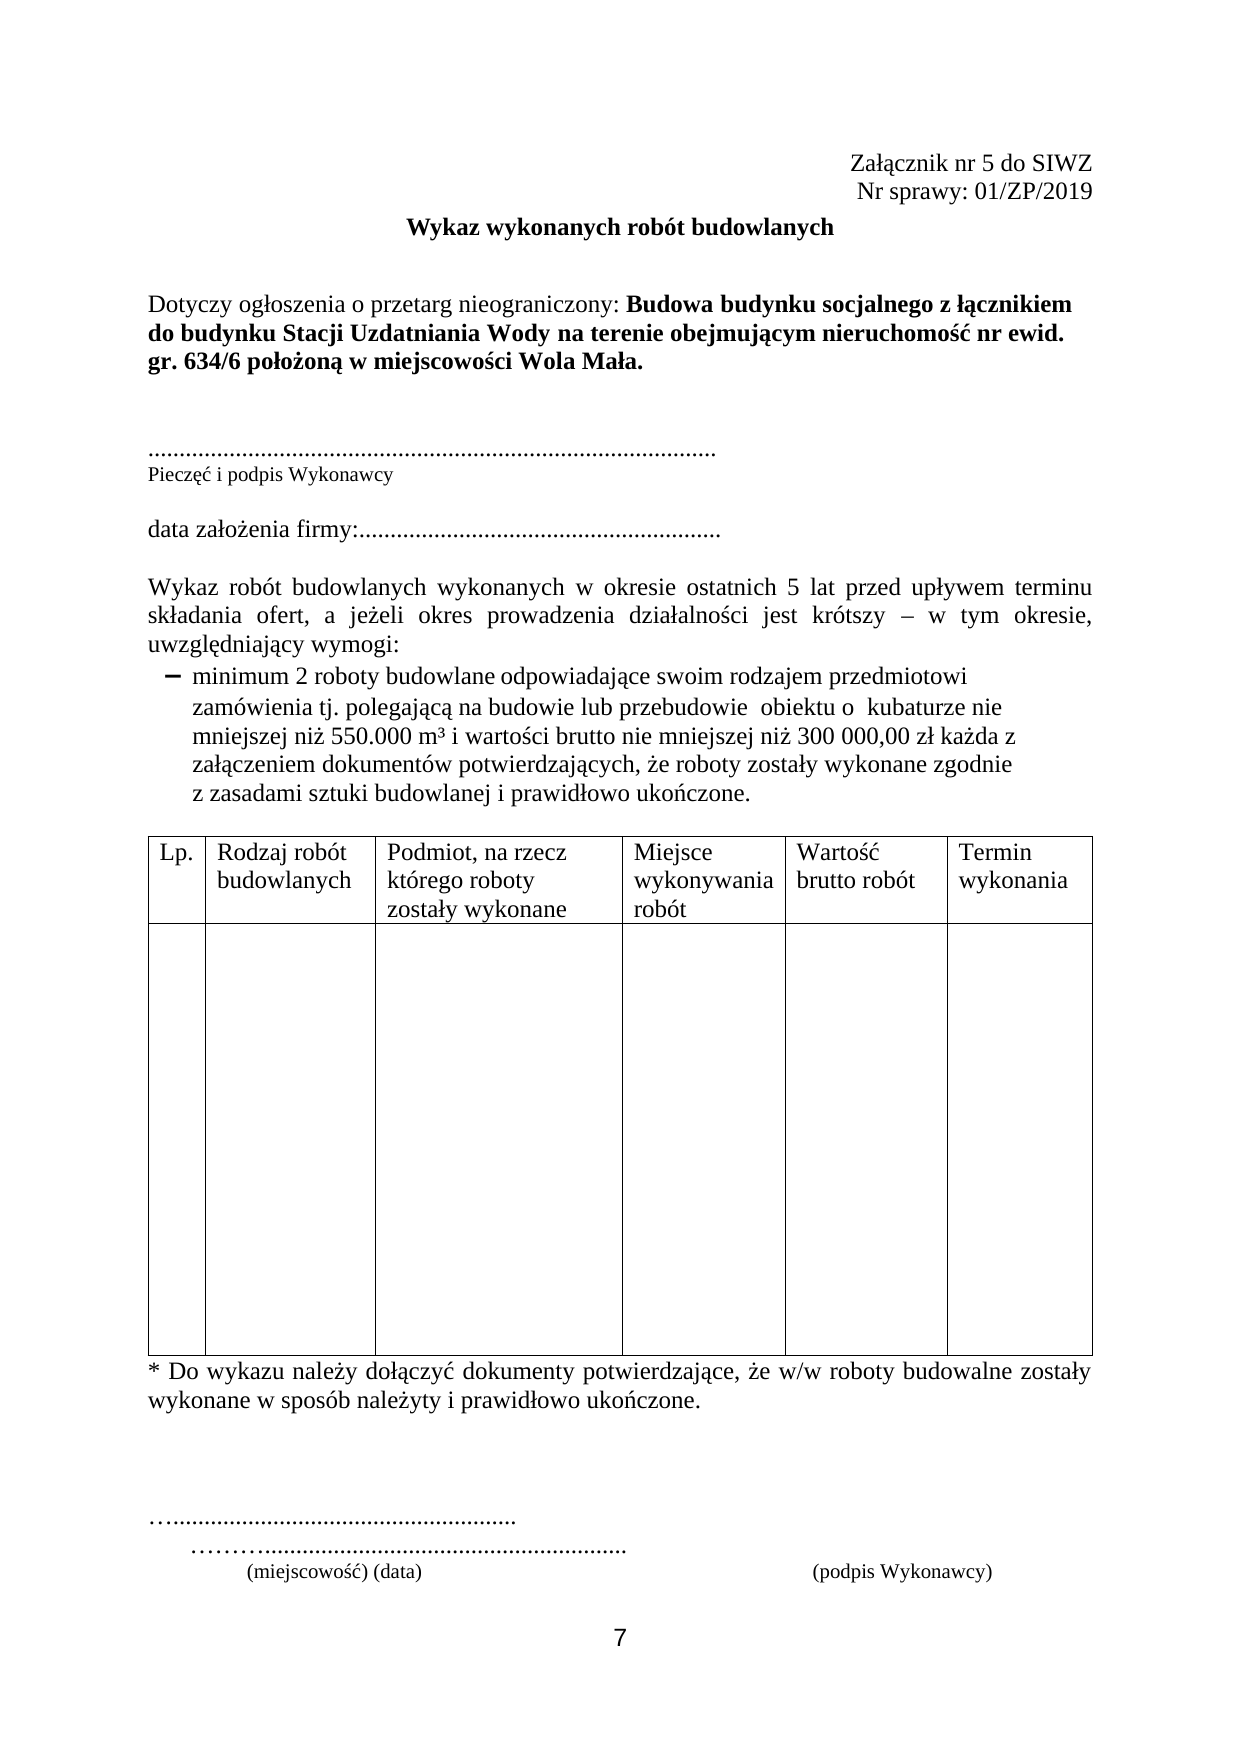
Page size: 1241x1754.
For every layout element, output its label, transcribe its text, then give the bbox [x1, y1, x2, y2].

text ........................................................................................... [148, 433, 1093, 461]
table_cell [149, 924, 205, 1355]
table_cell [786, 924, 947, 1355]
text Nr sprawy: 01/ZP/2019 [148, 176, 1093, 205]
text Wykaz wykonanych robót budowlanych [148, 212, 1093, 241]
table_header Miejsce wykonywania robót [623, 837, 785, 923]
text data założenia firmy:.......................................................... [148, 514, 1093, 543]
table_cell [948, 924, 1092, 1355]
table_cell [376, 924, 622, 1355]
text Załącznik nr 5 do SIWZ [148, 148, 1093, 176]
table_cell [623, 924, 785, 1355]
text …....................................................... ……….......................................................... [148, 1501, 1093, 1558]
table_cell [206, 924, 375, 1355]
text Pieczęć i podpis Wykonawcy [148, 461, 1093, 486]
text Dotyczy ogłoszenia o przetarg nieograniczony: Budowa budynku socjalnego z łącznikiem do budynku Stacji Uzdatniania Wody na terenie obejmującym nieruchomość nr ewid. gr. 634/6 położoną w miejscowości Wola Mała. [148, 289, 1093, 375]
text * Do wykazu należy dołączyć dokumenty potwierdzające, że w/w roboty budowalne zostały wykonane w sposób należyty i prawidłowo ukończone. [148, 1356, 1093, 1414]
table_header Wartość brutto robót [786, 837, 947, 923]
table_header Lp. [149, 837, 205, 923]
table_header Termin wykonania [948, 837, 1092, 923]
table_header Podmiot, na rzecz którego roboty zostały wykonane [376, 837, 622, 923]
list minimum 2 roboty budowlane odpowiadające swoim rodzajem przedmiotowi zamówienia tj. polegającą na budowie lub przebudowie obiektu o kubaturze nie mniejszej niż 550.000 m³ i wartości brutto nie mniejszej niż 300 000,00 zł każda z załączeniem dokumentów potwierdzających, że roboty zostały wykonane zgodnie z zasadami sztuki budowlanej i prawidłowo ukończone. [162, 658, 1093, 807]
text Wykaz robót budowlanych wykonanych w okresie ostatnich 5 lat przed upływem terminu składania ofert, a jeżeli okres prowadzenia działalności jest krótszy – w tym okresie, uwzględniający wymogi: [148, 572, 1093, 658]
table_header Rodzaj robót budowlanych [206, 837, 375, 923]
text (miejscowość) (data) (podpis Wykonawcy) [148, 1558, 1093, 1583]
